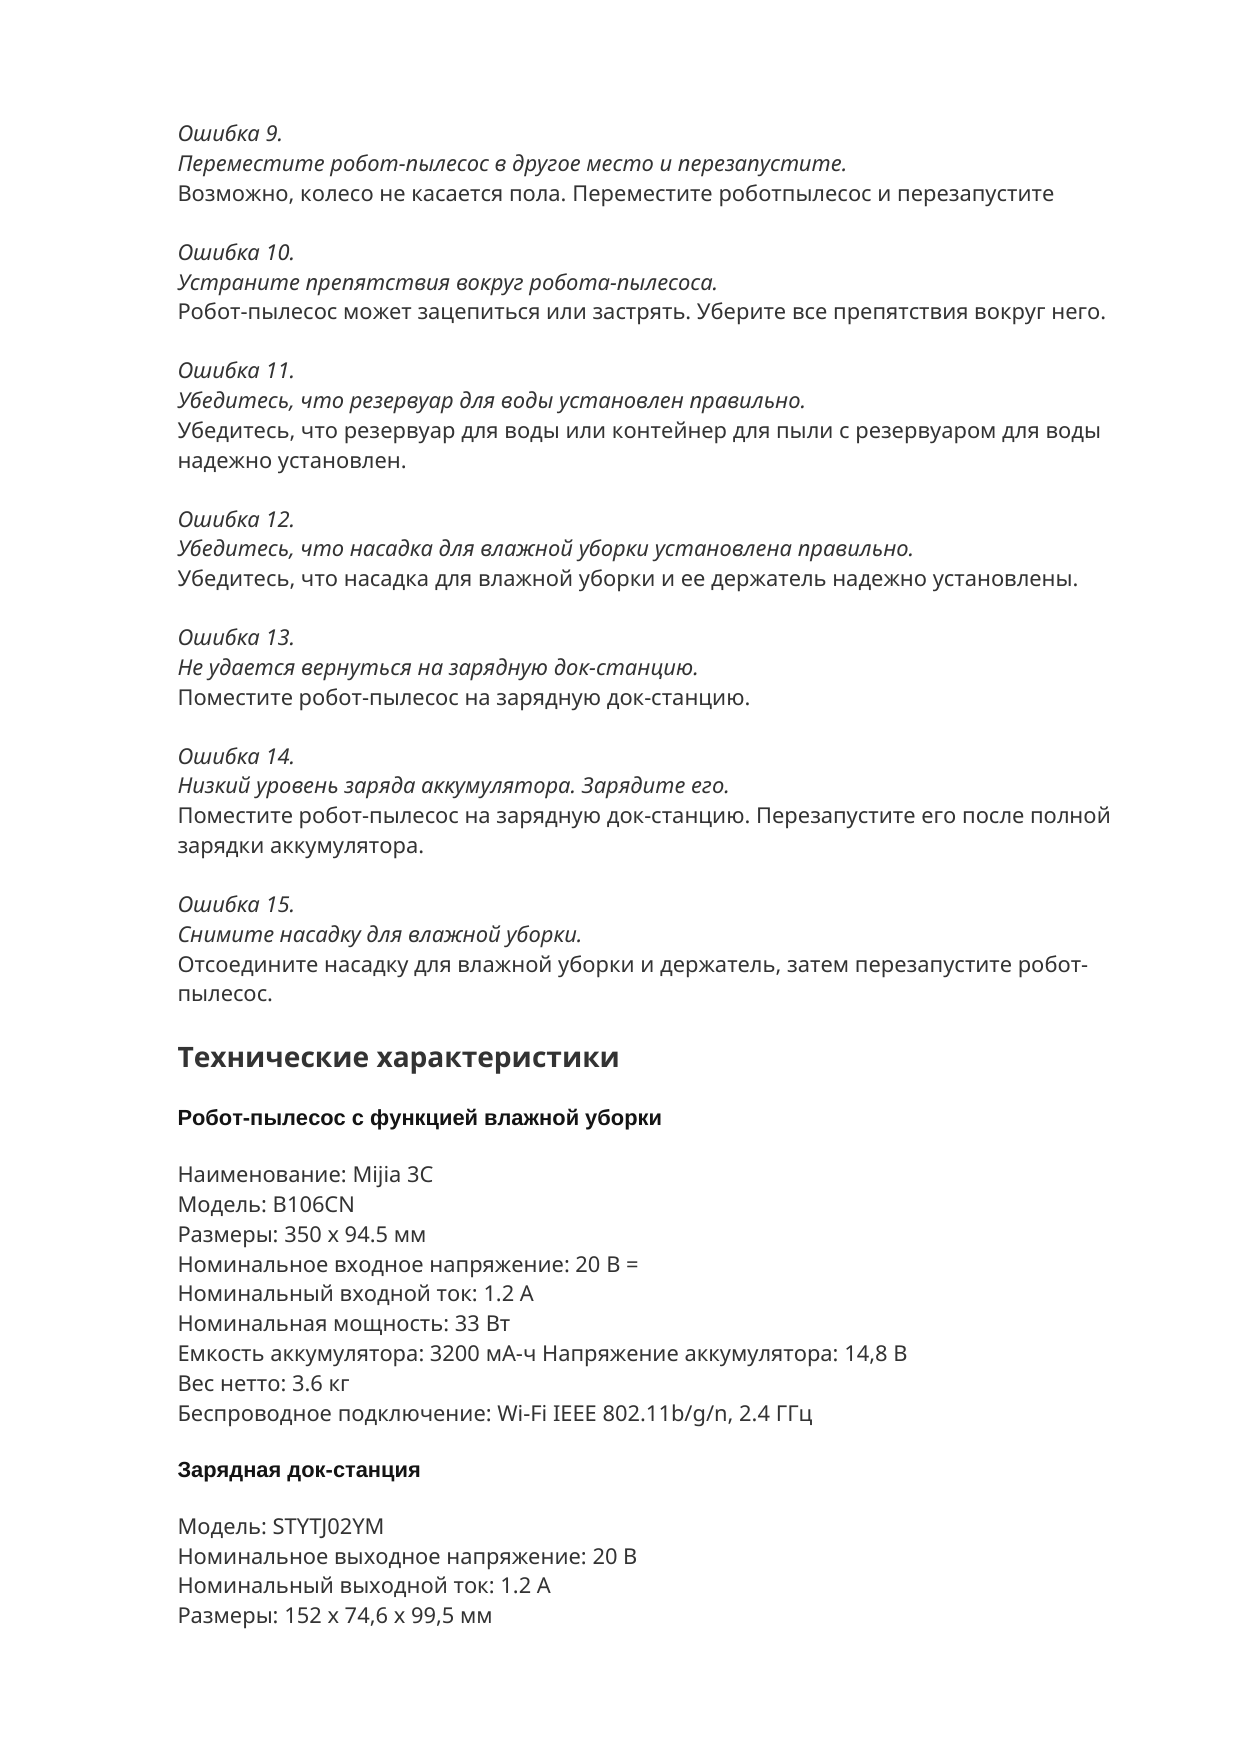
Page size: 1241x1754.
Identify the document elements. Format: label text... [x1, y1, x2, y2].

text Ошибка 15. Снимите насадку для влажной уборки. Отсоедините насадку для влажной уборки и держатель, затем перезапустите робот-пылесос. [177, 889, 1152, 1008]
text Наименование: Mijia 3C Модель: B106CN Размеры: 350 x 94.5 мм Номинальное входное напряжение: 20 В = Номинальный входной ток: 1.2 А Номинальная мощность: 33 Вт Емкость аккумулятора: 3200 мА-ч Напряжение аккумулятора: 14,8 В Вес нетто: 3.6 кг Беспроводное подключение: Wi-Fi IEEE 802.11b/g/n, 2.4 ГГц [177, 1159, 1152, 1427]
text Зарядная док-станция [177, 1456, 1152, 1482]
text Ошибка 13. Не удается вернуться на зарядную док-станцию. Поместите робот-пылесос на зарядную док-станцию. [177, 622, 1152, 711]
text Ошибка 9. Переместите робот-пылесос в другое место и перезапустите. Возможно, колесо не касается пола. Переместите роботпылесос и перезапустите [177, 118, 1152, 207]
text Робот-пылесос с функцией влажной уборки [177, 1105, 1152, 1130]
text Модель: STYTJ02YM Номинальное выходное напряжение: 20 В Номинальный выходной ток: 1.2 А Размеры: 152 х 74,6 х 99,5 мм [177, 1511, 1152, 1630]
text Ошибка 12. Убедитесь, что насадка для влажной уборки установлена правильно. Убедитесь, что насадка для влажной уборки и ее держатель надежно установлены. [177, 503, 1152, 593]
text Ошибка 11. Убедитесь, что резервуар для воды установлен правильно. Убедитесь, что резервуар для воды или контейнер для пыли с резервуаром для воды надежно установлен. [177, 355, 1152, 474]
text Ошибка 10. Устраните препятствия вокруг робота-пылесоса. Робот-пылесос может зацепиться или застрять. Уберите все препятствия вокруг него. [177, 237, 1152, 326]
text Технические характеристики [177, 1037, 1152, 1076]
text Ошибка 14. Низкий уровень заряда аккумулятора. Зарядите его. Поместите робот-пылесос на зарядную док-станцию. Перезапустите его после полной зарядки аккумулятора. [177, 741, 1152, 860]
